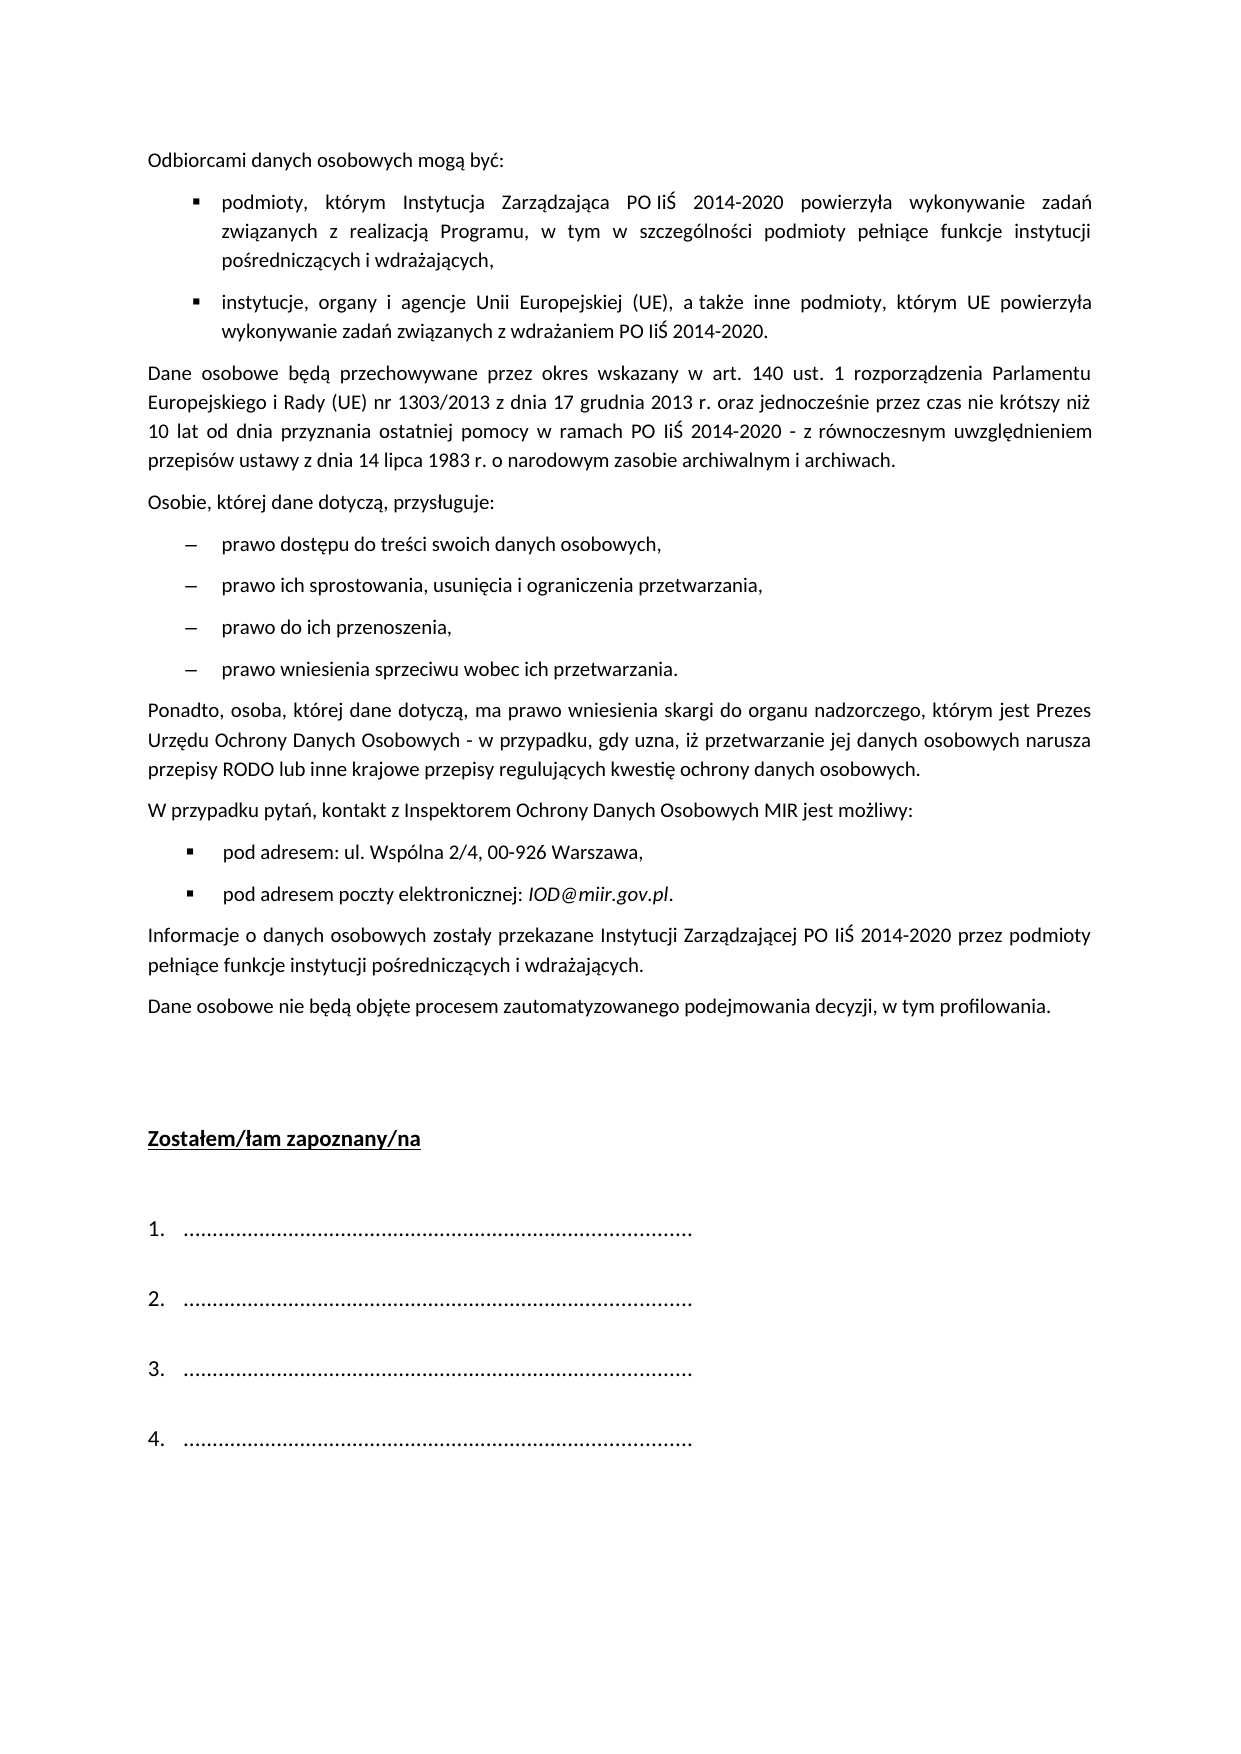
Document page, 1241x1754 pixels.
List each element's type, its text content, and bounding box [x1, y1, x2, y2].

list prawo ich sprostowania, usunięcia i ograniczenia przetwarzania, [185, 573, 1093, 598]
list prawo wniesienia sprzeciwu wobec ich przetwarzania. [185, 656, 1093, 681]
text Zostałem/łam zapoznany/na [148, 1124, 1093, 1152]
list instytucje, organy i agencje Unii Europejskiej (UE), a także inne podmioty, którym UE powierzyła wykonywanie zadań związanych z wdrażaniem PO IiŚ 2014-2020. [191, 289, 1093, 344]
text Dane osobowe nie będą objęte procesem zautomatyzowanego podejmowania decyzji, w tym profilowania. [148, 993, 1093, 1019]
list pod adresem poczty elektronicznej: IOD@miir.gov.pl. [185, 881, 1093, 906]
list prawo do ich przenoszenia, [185, 614, 1093, 640]
text Informacje o danych osobowych zostały przekazane Instytucji Zarządzającej PO IiŚ 2014-2020 przez podmioty pełniące funkcje instytucji pośredniczących i wdrażających. [148, 923, 1093, 977]
list podmioty, którym Instytucja Zarządzająca PO IiŚ 2014-2020 powierzyła wykonywanie zadań związanych z realizacją Programu, w tym w szczególności podmioty pełniące funkcje instytucji pośredniczących i wdrażających, [191, 189, 1093, 273]
text Odbiorcami danych osobowych mogą być: [148, 148, 1093, 173]
text Ponadto, osoba, której dane dotyczą, ma prawo wniesienia skargi do organu nadzorczego, którym jest Prezes Urzędu Ochrony Danych Osobowych - w przypadku, gdy uzna, iż przetwarzanie jej danych osobowych narusza przepisy RODO lub inne krajowe przepisy regulujących kwestię ochrony danych osobowych. [148, 698, 1093, 781]
text Dane osobowe będą przechowywane przez okres wskazany w art. 140 ust. 1 rozporządzenia Parlamentu Europejskiego i Rady (UE) nr 1303/2013 z dnia 17 grudnia 2013 r. oraz jednocześnie przez czas nie krótszy niż 10 lat od dnia przyznania ostatniej pomocy w ramach PO IiŚ 2014-2020 - z równoczesnym uwzględnieniem przepisów ustawy z dnia 14 lipca 1983 r. o narodowym zasobie archiwalnym i archiwach. [148, 360, 1093, 473]
list prawo dostępu do treści swoich danych osobowych, [185, 531, 1093, 556]
text W przypadku pytań, kontakt z Inspektorem Ochrony Danych Osobowych MIR jest możliwy: [148, 798, 1093, 823]
text Osobie, której dane dotyczą, przysługuje: [148, 489, 1093, 515]
list pod adresem: ul. Wspólna 2/4, 00-926 Warszawa, [185, 839, 1093, 865]
